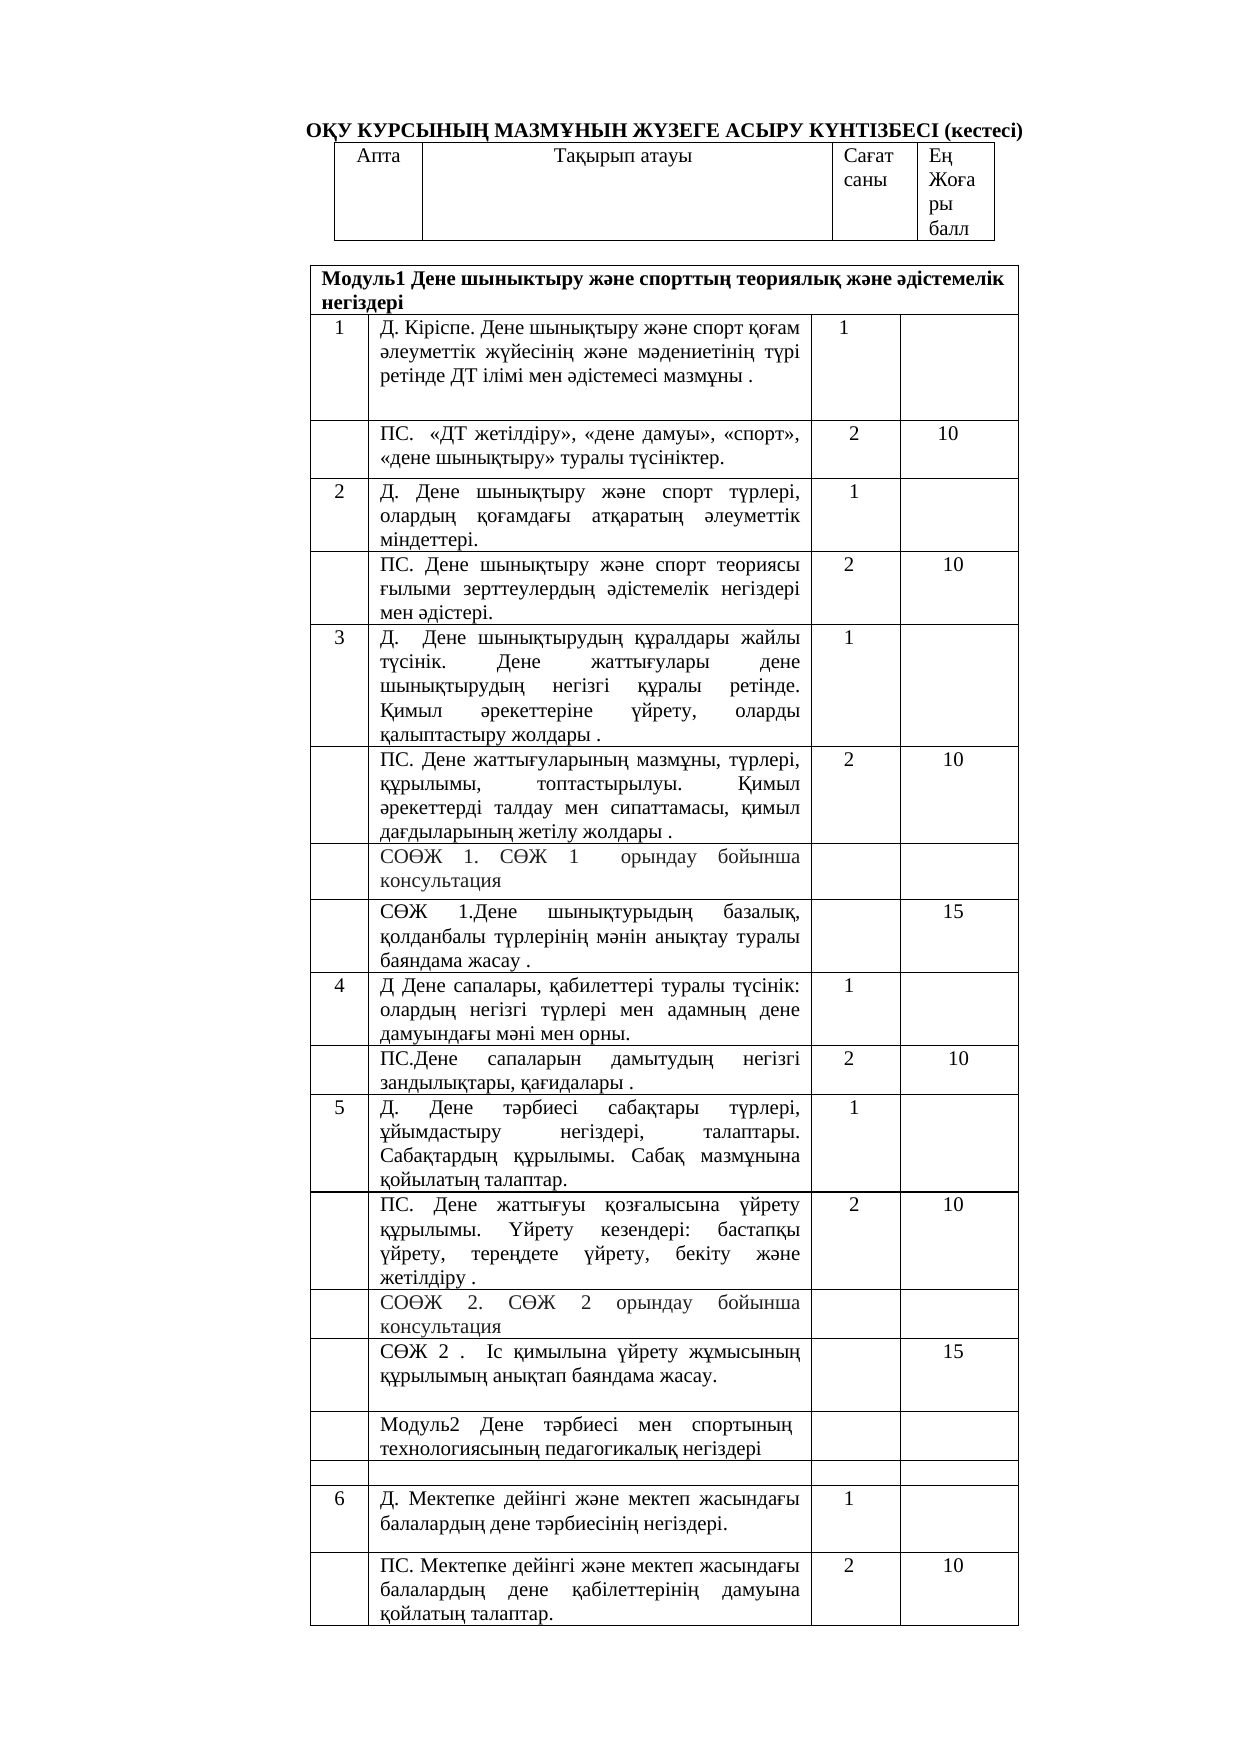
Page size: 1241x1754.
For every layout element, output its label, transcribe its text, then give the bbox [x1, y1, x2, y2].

table_cell [311, 421, 368, 478]
table_cell ПС. Дене жаттығуларының мазмұны, түрлері, құрылымы, топтастырылуы. Қимыл әрекеттерді талдау мен сипаттамасы, қимыл дағдыларының жетілу жолдары . [369, 747, 811, 843]
table_header Ең Жоға ры балл [918, 143, 994, 239]
table_cell ПС. Дене жаттығуы қозғалысына үйрету құрылымы. Үйрету кезендері: бастапқы үйрету, тереңдете үйрету, бекіту және жетілдіру . [369, 1193, 811, 1289]
table_cell 2 [812, 421, 900, 478]
table_cell [812, 1461, 900, 1485]
table_cell [901, 1461, 1018, 1485]
table_cell 1 [812, 479, 900, 551]
table_cell ПС. Мектепке дейінгі және мектеп жасындағы балалардың дене қабілеттерінің дамуына қойлатың талаптар. [369, 1553, 811, 1625]
table_cell ПС. «ДТ жетілдіру», «дене дамуы», «спорт», «дене шынықтыру» туралы түсініктер. [369, 421, 811, 478]
table_cell [901, 315, 1018, 420]
table_cell [812, 1339, 900, 1411]
table_cell [311, 1290, 368, 1338]
table_cell 1 [812, 1095, 900, 1191]
table_cell Модуль2 Дене тәрбиесі мен спортының технологиясының педагогикалық негіздері [369, 1412, 811, 1460]
table_cell Д. Кіріспе. Дене шынықтыру және спорт қоғам әлеуметтік жүйесінің және мәдениетінің түрі ретінде ДТ ілімі мен әдістемесі мазмұны . [369, 315, 811, 420]
table_cell 1 [311, 315, 368, 420]
table_cell 4 [311, 973, 368, 1045]
table_cell 1 [812, 973, 900, 1045]
table_cell [311, 1412, 368, 1460]
table_cell [901, 1095, 1018, 1191]
table_cell [311, 1193, 368, 1289]
text ОҚУ КУРСЫНЫҢ МАЗМҰНЫН ЖҮЗЕГЕ АСЫРУ КҮНТІЗБЕСІ (кестесі) [177, 118, 1152, 142]
table_cell [311, 844, 368, 898]
table_cell [369, 1461, 811, 1485]
table_cell [311, 900, 368, 972]
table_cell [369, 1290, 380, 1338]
table_cell ПС.Дене сапаларын дамытудың негізгі зандылықтары, қағидалары . [369, 1046, 811, 1094]
table_cell 3 [311, 625, 368, 746]
table_cell [901, 844, 1018, 898]
table_cell [901, 1486, 1018, 1552]
table_cell [901, 1290, 1018, 1338]
table_cell 2 [311, 479, 368, 551]
table_cell [812, 844, 900, 898]
table_cell Д. Мектепке дейінгі және мектеп жасындағы балалардың дене тәрбиесінің негіздері. [369, 1486, 811, 1552]
table_cell 15 [901, 900, 1018, 972]
table_cell 1 [812, 1486, 900, 1552]
table_cell [812, 1290, 900, 1338]
table_cell 10 [901, 1193, 1018, 1289]
table_header Сағат саны [833, 143, 917, 239]
table_cell 5 [311, 1095, 368, 1191]
table_cell [812, 1412, 900, 1460]
table_cell 10 [901, 1046, 1018, 1094]
table_cell [901, 1412, 1018, 1460]
table_cell 2 [812, 747, 900, 843]
table_cell Д Дене сапалары, қабилеттері туралы түсінік: олардың негізгі түрлері мен адамның дене дамуындағы мәні мен орны. [369, 973, 811, 1045]
table_cell 2 [812, 1553, 900, 1625]
table_cell 10 [901, 421, 1018, 478]
table_cell 2 [812, 552, 900, 624]
table_cell [311, 1553, 368, 1625]
table_cell 10 [901, 552, 1018, 624]
table_cell [901, 479, 1018, 551]
table_cell Д. Дене шынықтыру және спорт түрлері, олардың қоғамдағы атқаратың әлеуметтік міндеттері. [369, 479, 811, 551]
table_cell [901, 973, 1018, 1045]
table_cell [901, 625, 1018, 746]
table_cell 10 [901, 747, 1018, 843]
table_cell 15 [901, 1339, 1018, 1411]
table_cell [812, 900, 900, 972]
table_cell 1 [812, 625, 900, 746]
table_header Апта [335, 143, 422, 239]
table_cell 1 [812, 315, 900, 420]
table_cell СӨЖ 2 . Іс қимылына үйрету жұмысының құрылымың анықтап баяндама жасау. [369, 1339, 811, 1411]
table_cell ПС. Дене шынықтыру және спорт теориясы ғылыми зерттеулердың әдістемелік негіздері мен әдістері. [369, 552, 811, 624]
table_cell 2 [812, 1193, 900, 1289]
table_cell [311, 552, 368, 624]
table_cell 2 [812, 1046, 900, 1094]
table_cell [311, 1046, 368, 1094]
table_cell 10 [901, 1553, 1018, 1625]
table_header Модуль1 Дене шыныктыру және спорттың теориялық және әдістемелік негіздері [311, 266, 1018, 314]
table_cell Д. Дене тәрбиесі сабақтары түрлері, ұйымдастыру негіздері, талаптары. Сабақтардың құрылымы. Сабақ мазмұнына қойылатың талаптар. [369, 1095, 811, 1191]
table_cell [311, 1461, 368, 1485]
table_cell [311, 1339, 368, 1411]
table_cell СОӨЖ 2. СӨЖ 2 орындау бойынша консультация [501, 1290, 811, 1338]
table_cell СОӨЖ 1. СӨЖ 1 орындау бойынша консультация [369, 844, 811, 898]
table_cell СӨЖ 1.Дене шынықтурыдың базалық, қолданбалы түрлерінің мәнін анықтау туралы баяндама жасау . [369, 900, 811, 972]
table_cell Д. Дене шынықтырудың құралдары жайлы түсінік. Дене жаттығулары дене шынықтырудың негізгі құралы ретінде. Қимыл әрекеттеріне үйрету, оларды қалыптастыру жолдары . [369, 625, 811, 746]
table_cell 6 [311, 1486, 368, 1552]
table_cell [311, 747, 368, 843]
table_header Тақырып атауы [423, 143, 832, 239]
